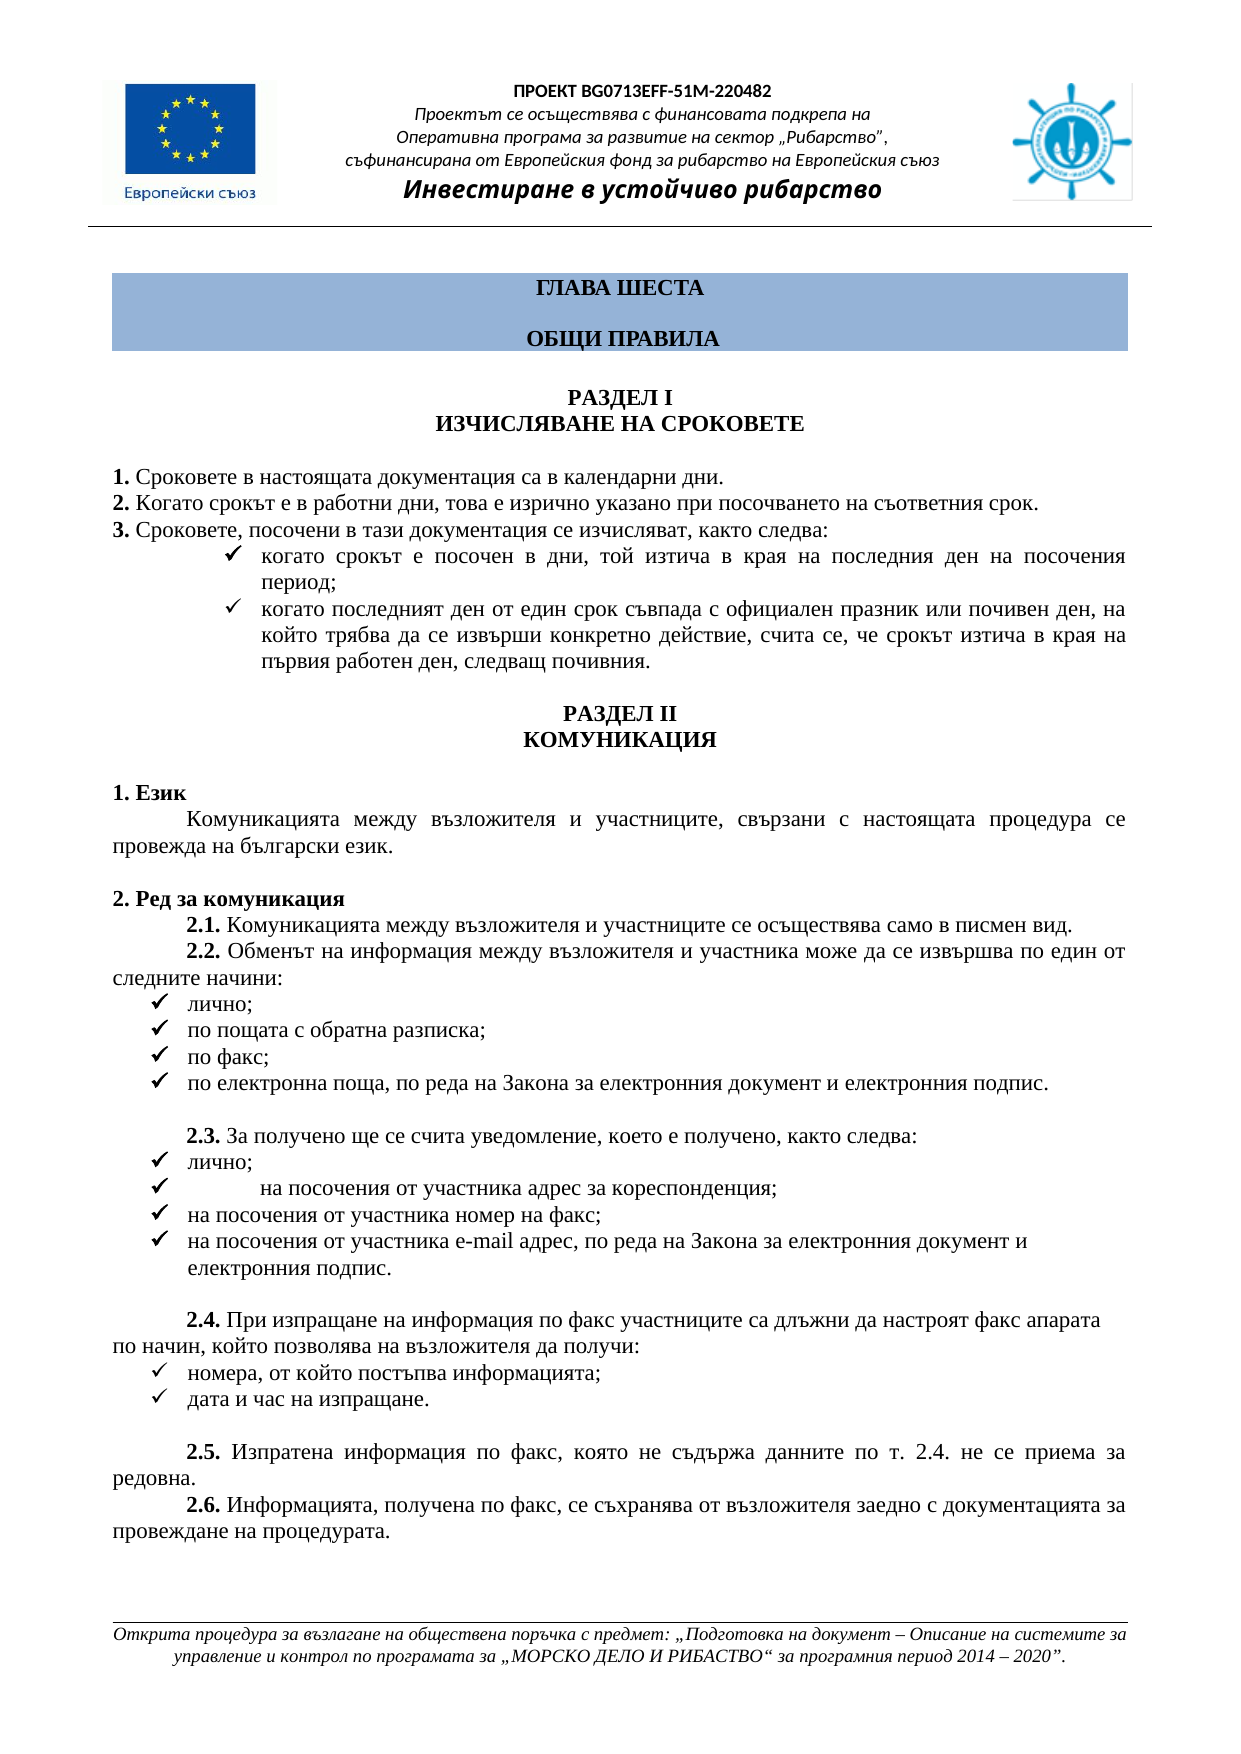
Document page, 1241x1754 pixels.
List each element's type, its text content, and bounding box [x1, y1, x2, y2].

text 2.3. За получено ще се счита уведомление, което е получено, както следва: [112, 1122, 1128, 1148]
text 2.2. Обменът на информация между възложителя и участника може да се извършва по един от следните начини: [112, 937, 1128, 990]
list лично; [150, 1148, 1128, 1174]
list по пощата с обратна разписка; [150, 1016, 1128, 1043]
list когато последният ден от един срок съвпада с официален празник или почивен ден, на който трябва да се извърши конкретно действие, счита се, че срокът изтича в края на първия работен ден, следващ почивния. [223, 595, 1128, 674]
picture [1012, 83, 1133, 202]
text РАЗДЕЛ ІІ [112, 700, 1128, 726]
list на посочения от участника адрес за кореспонденция; [150, 1174, 1128, 1201]
text 3. Сроковете, посочени в тази документация се изчисляват, както следва: [112, 516, 1128, 542]
text 1. Език [112, 779, 1128, 806]
list на посочения от участника e-mail адрес, по реда на Закона за електронния документ и електронния подпис. [150, 1227, 1128, 1280]
text 2. Когато срокът е в работни дни, това е изрично указано при посочването на съответния срок. [112, 489, 1128, 516]
text 2.4. При изпращане на информация по факс участниците са длъжни да настроят факс апарата по начин, който позволява на възложителя да получи: [112, 1306, 1128, 1359]
text 2.6. Информацията, получена по факс, се съхранява от възложителя заедно с документацията за провеждане на процедурата. [112, 1491, 1128, 1543]
text 2.5. Изпратена информация по факс, която не съдържа данните по т. 2.4. не се приема за редовна. [112, 1438, 1128, 1491]
list когато срокът е посочен в дни, той изтича в края на последния ден на посочения период; [223, 542, 1128, 595]
list лично; [150, 990, 1128, 1016]
text РАЗДЕЛ І [112, 384, 1128, 410]
text ИЗЧИСЛЯВАНЕ НА СРОКОВЕТЕ [112, 410, 1128, 437]
subtitle ОБЩИ ПРАВИЛА [112, 325, 1128, 351]
list номера, от който постъпва информацията; [150, 1359, 1128, 1385]
list по факс; [150, 1043, 1128, 1069]
picture [102, 80, 278, 205]
list на посочения от участника номер на факс; [150, 1201, 1128, 1227]
text Комуникацията между възложителя и участниците, свързани с настоящата процедура се провежда на български език. [112, 806, 1128, 858]
text 2.1. Комуникацията между възложителя и участниците се осъществява само в писмен вид. [112, 911, 1128, 937]
list дата и час на изпращане. [150, 1385, 1128, 1412]
text 2. Ред за комуникация [112, 884, 1128, 911]
text КОМУНИКАЦИЯ [112, 726, 1128, 753]
subtitle ГЛАВА ШЕСТА [112, 273, 1128, 300]
text 1. Сроковете в настоящата документация са в календарни дни. [112, 463, 1128, 489]
list по електронна поща, по реда на Закона за електронния документ и електронния подпис. [150, 1069, 1128, 1095]
